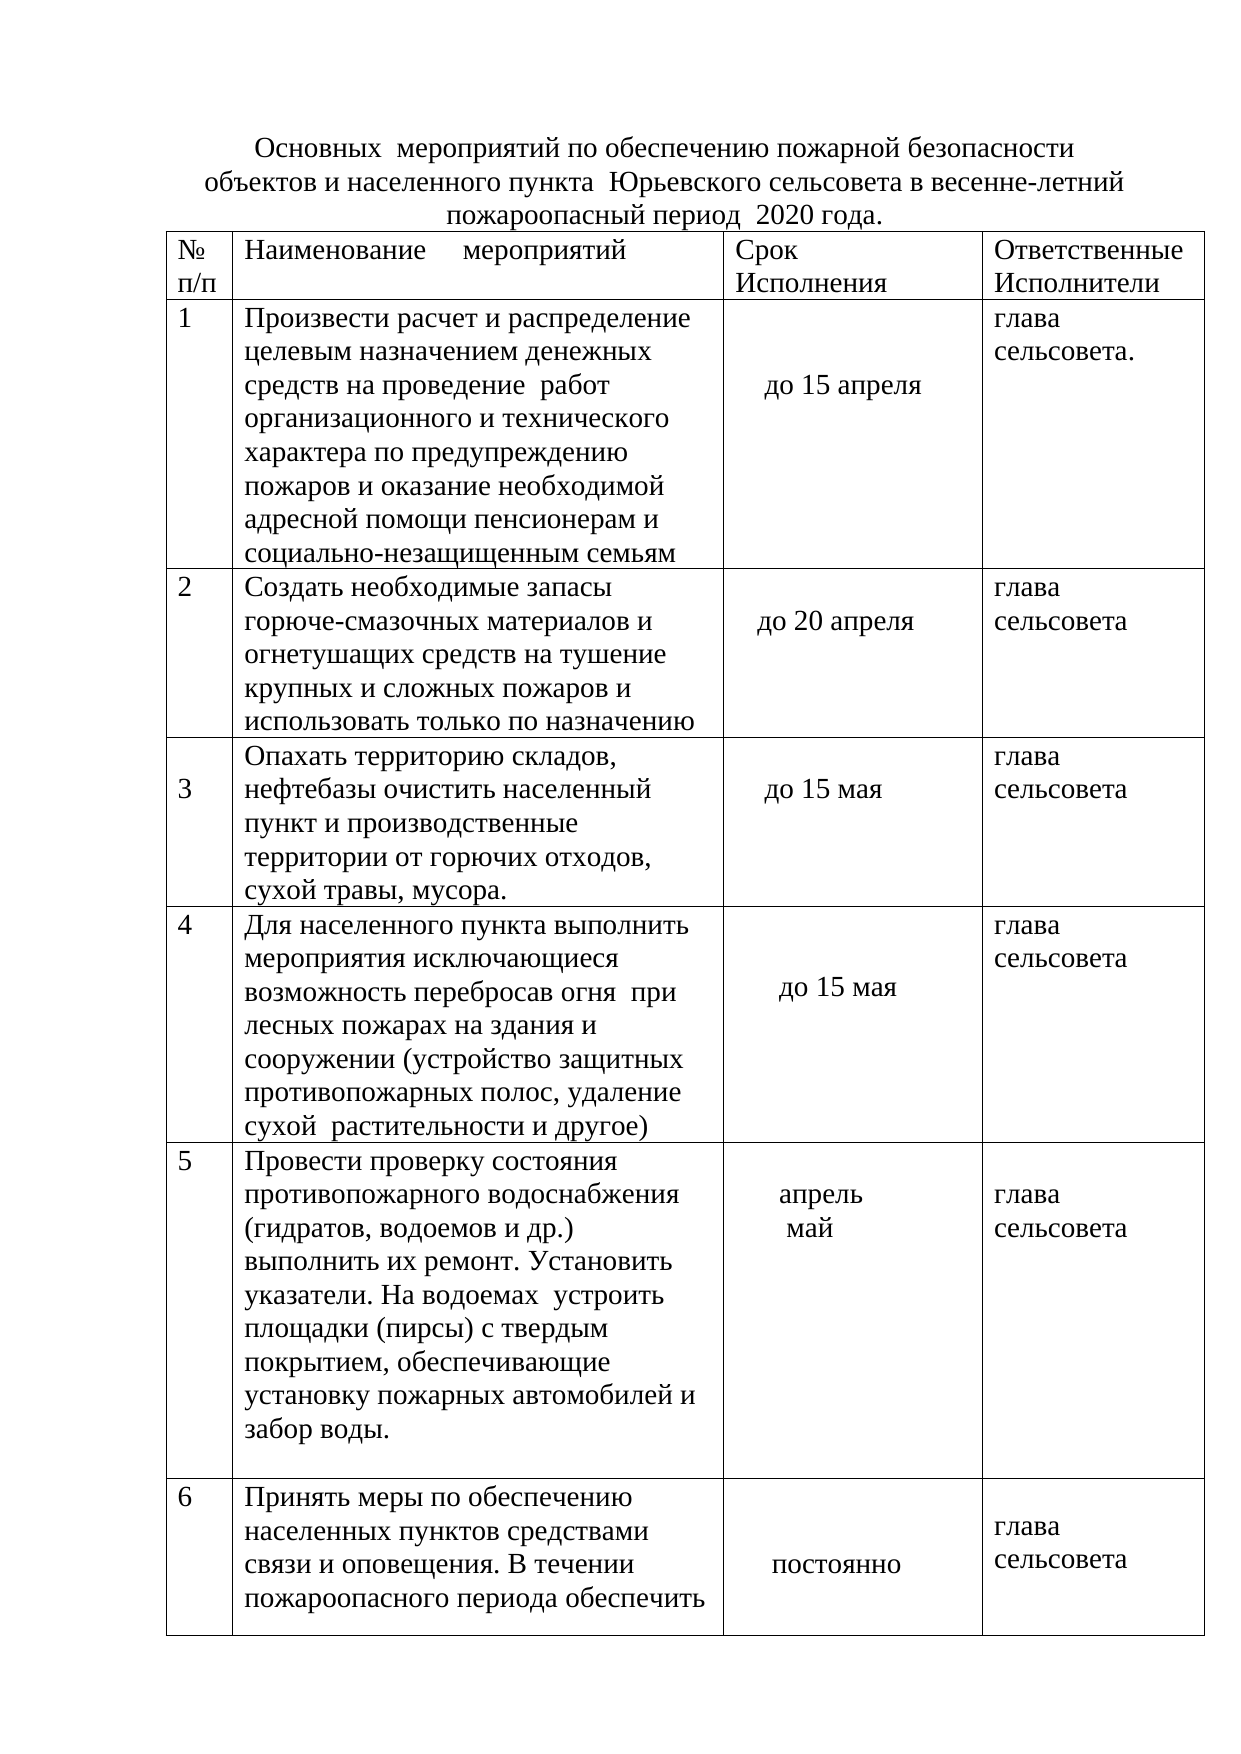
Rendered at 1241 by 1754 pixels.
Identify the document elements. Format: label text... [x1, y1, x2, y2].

table_cell глава сельсовета [983, 738, 1204, 906]
table_cell до 20 апреля [724, 569, 982, 737]
table_header Срок Исполнения [724, 232, 982, 299]
table_cell 1 [167, 300, 232, 568]
table_cell апрель май [724, 1143, 982, 1478]
table_header Ответственные Исполнители [983, 232, 1204, 299]
table_cell до 15 мая [724, 907, 982, 1142]
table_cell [233, 1479, 723, 1635]
table_cell 5 [167, 1143, 232, 1478]
table_cell до 15 мая [724, 738, 982, 906]
table_cell Для населенного пункта выполнить мероприятия исключающиеся возможность перебросав огня при лесных пожарах на здания и сооружении (устройство защитных противопожарных полос, удаление сухой растительности и другое) [233, 907, 723, 1142]
table_cell постоянно [724, 1479, 982, 1635]
table_cell глава сельсовета [983, 1143, 1204, 1478]
table_header № п/п [167, 232, 232, 299]
table_cell 2 [167, 569, 232, 737]
table_cell Провести проверку состояния противопожарного водоснабжения (гидратов, водоемов и др.) выполнить их ремонт. Установить указатели. На водоемах устроить площадки (пирсы) с твердым покрытием, обеспечивающие установку пожарных автомобилей и забор воды. [233, 1143, 723, 1478]
table_header Наименование мероприятий [233, 232, 723, 299]
table_cell до 15 апреля [724, 300, 982, 568]
table_cell Произвести расчет и распределение целевым назначением денежных средств на проведение работ организационного и технического характера по предупреждению пожаров и оказание необходимой адресной помощи пенсионерам и социально-незащищенным семьям [233, 300, 723, 568]
table_cell 3 [167, 738, 232, 906]
table_cell Опахать территорию складов, нефтебазы очистить населенный пункт и производственные территории от горючих отходов, сухой травы, мусора. [233, 738, 723, 906]
table_cell Создать необходимые запасы горюче-смазочных материалов и огнетушащих средств на тушение крупных и сложных пожаров и использовать только по назначению [233, 569, 723, 737]
table_cell 6 [167, 1479, 232, 1635]
table_cell глава сельсовета [983, 569, 1204, 737]
table_cell 4 [167, 907, 232, 1142]
table_cell глава сельсовета [983, 1479, 1204, 1635]
table_cell глава сельсовета [983, 907, 1204, 1142]
text Основных мероприятий по обеспечению пожарной безопасности [177, 130, 1152, 164]
table_cell глава сельсовета. [983, 300, 1204, 568]
text объектов и населенного пункта Юрьевского сельсовета в весенне-летний пожароопасный период 2020 года. [177, 164, 1152, 231]
